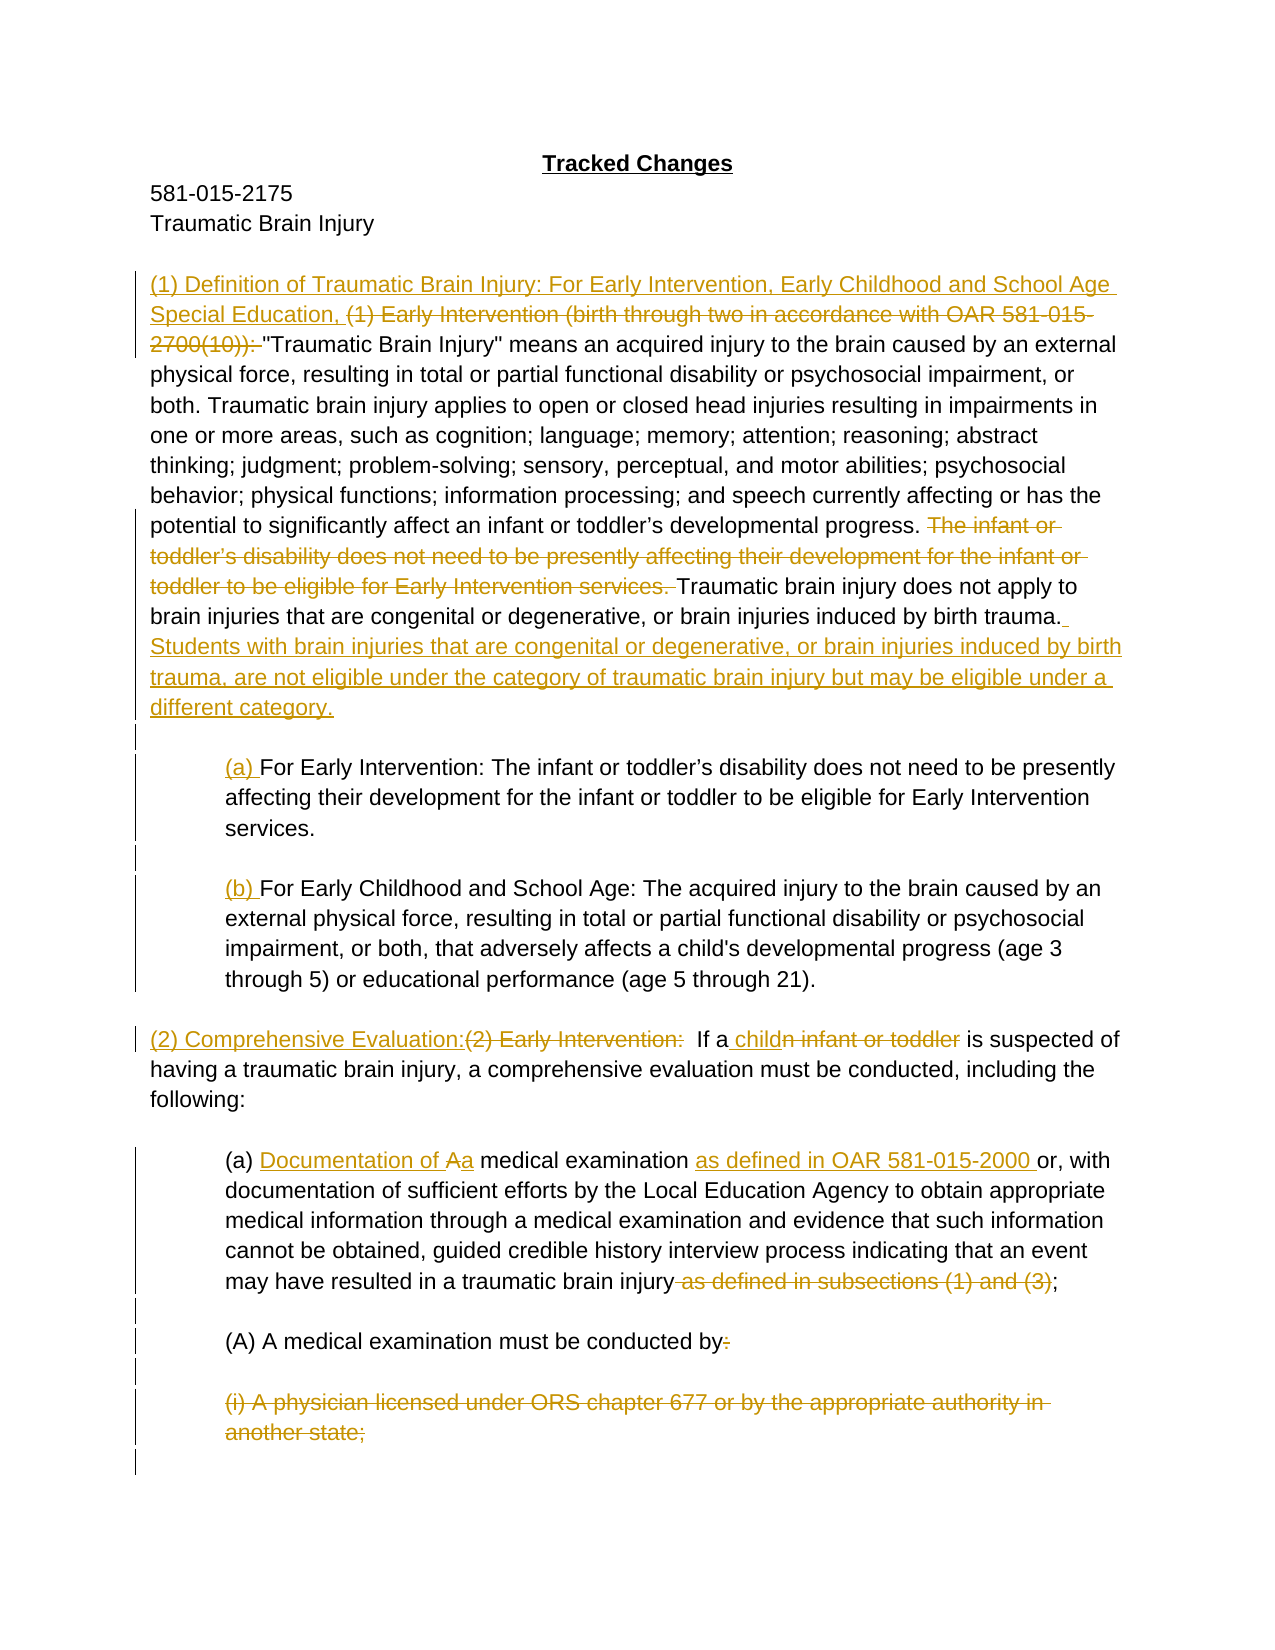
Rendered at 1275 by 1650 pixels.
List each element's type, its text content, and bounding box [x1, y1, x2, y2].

text "Traumatic Brain Injury" means an acquired injury to the brain caused by an external physical force, resulting in total or partial functional disability or psychosocial impairment, or both. Traumatic brain injury applies to open or closed head injuries resulting in impairments in one or more areas, such as cognition; language; memory; attention; reasoning; abstract thinking; judgment; problem-solving; sensory, perceptual, and motor abilities; psychosocial behavior; physical functions; information processing; and speech currently affecting or has the potential to significantly affect an infant or toddler’s developmental progress. Traumatic brain injury does not apply to brain injuries that are congenital or degenerative, or brain injuries induced by birth trauma. [150, 271, 1125, 720]
text For Early Childhood and School Age: The acquired injury to the brain caused by an external physical force, resulting in total or partial functional disability or psychosocial impairment, or both, that adversely affects a child's developmental progress (age 3 through 5) or educational performance (age 5 through 21). [225, 875, 1125, 992]
text For Early Intervention: The infant or toddler’s disability does not need to be presently affecting their development for the infant or toddler to be eligible for Early Intervention services. [225, 754, 1125, 841]
text If a is suspected of having a traumatic brain injury, a comprehensive evaluation must be conducted, including the following: [150, 1026, 1125, 1113]
text Tracked Changes [150, 150, 1125, 176]
text Traumatic Brain Injury [150, 210, 1125, 237]
text (a) medical examination or, with documentation of sufficient efforts by the Local Education Agency to obtain appropriate medical information through a medical examination and evidence that such information cannot be obtained, guided credible history interview process indicating that an event may have resulted in a traumatic brain injury; [225, 1147, 1125, 1294]
text 581-015-2175 [150, 180, 1125, 207]
